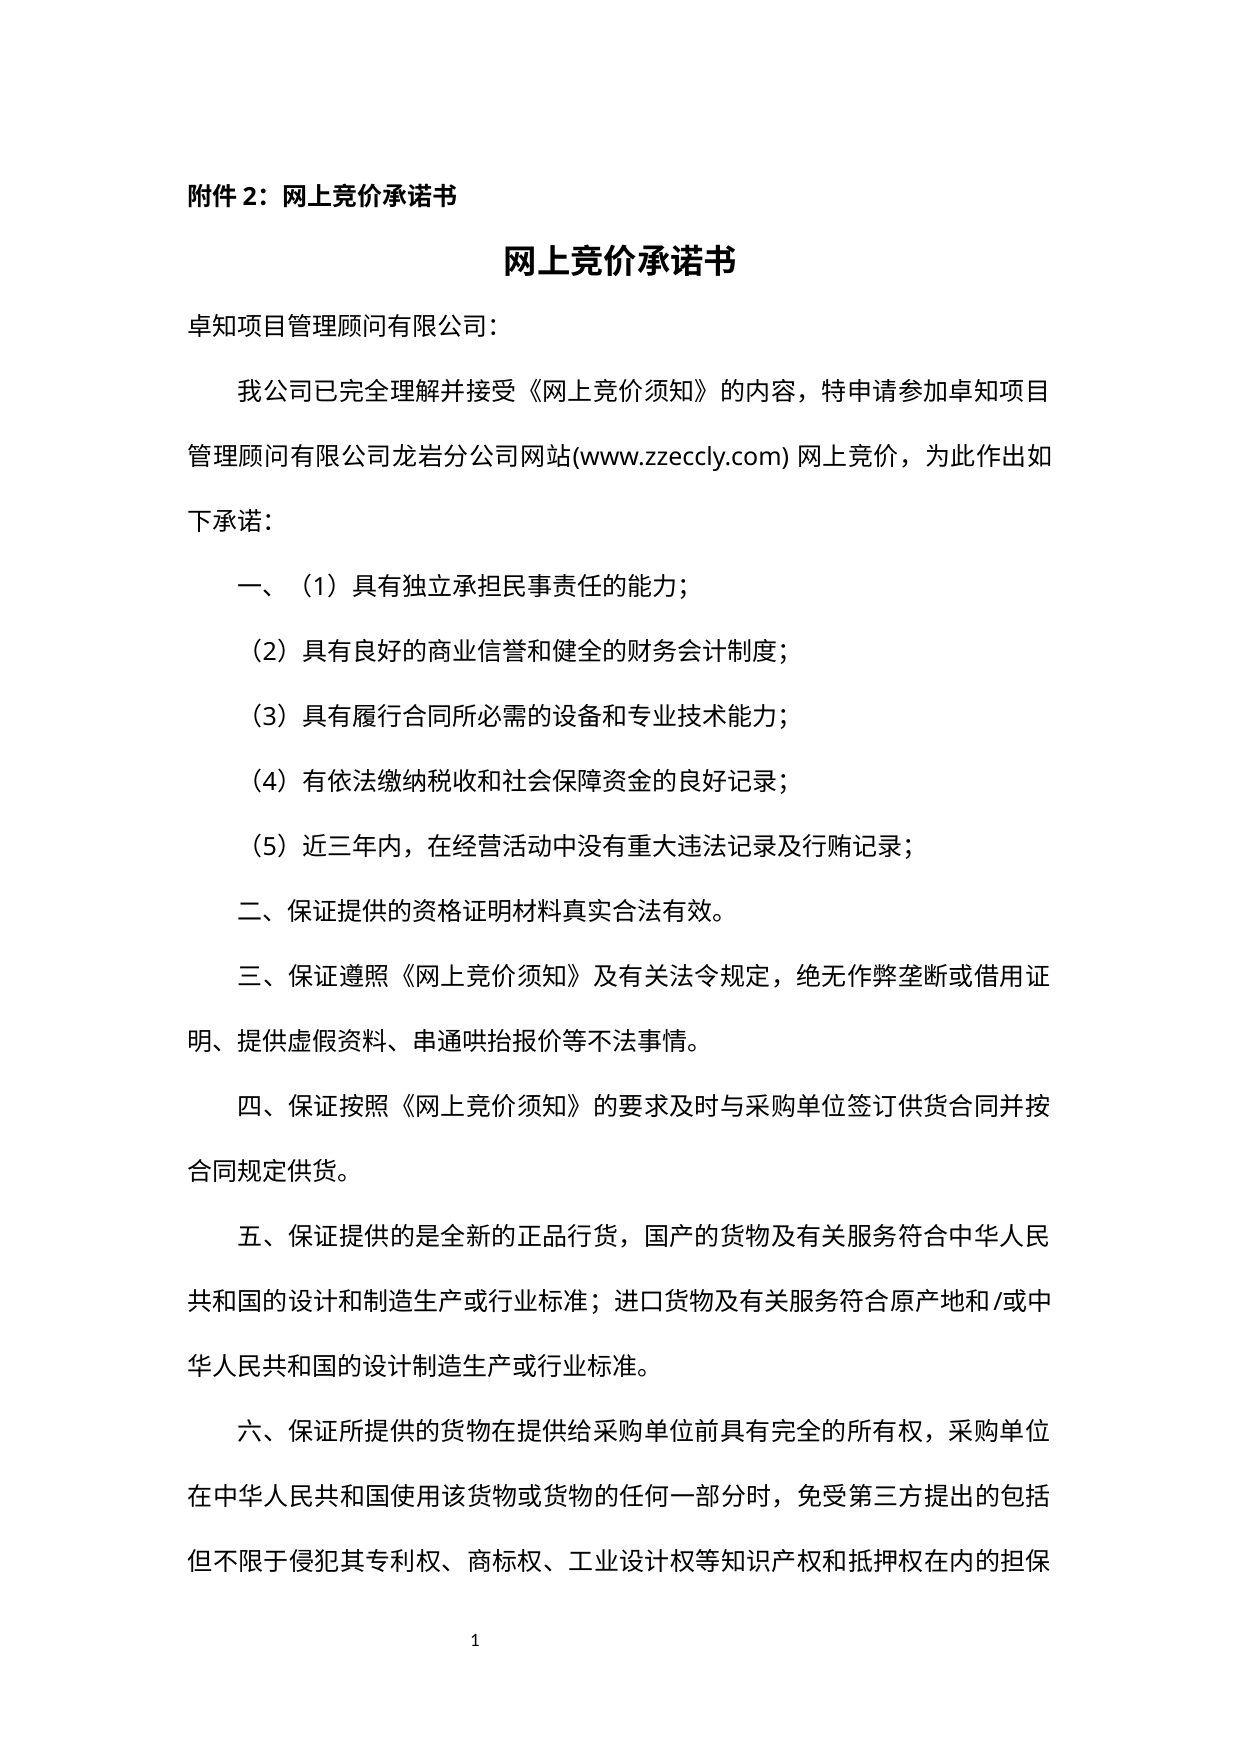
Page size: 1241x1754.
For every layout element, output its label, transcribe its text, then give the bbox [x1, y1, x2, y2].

text 四、保证按照《网上竞价须知》的要求及时与采购单位签订供货合同并按合同规定供货。 [187, 1072, 1053, 1202]
text （3）具有履行合同所必需的设备和专业技术能力； [187, 682, 1053, 747]
text （5）近三年内，在经营活动中没有重大违法记录及行贿记录； [187, 812, 1053, 877]
text 五、保证提供的是全新的正品行货，国产的货物及有关服务符合中华人民共和国的设计和制造生产或行业标准；进口货物及有关服务符合原产地和/或中华人民共和国的设计制造生产或行业标准。 [187, 1202, 1053, 1397]
text 二、保证提供的资格证明材料真实合法有效。 [187, 877, 1053, 942]
text （4）有依法缴纳税收和社会保障资金的良好记录； [187, 747, 1053, 812]
text 一、（1）具有独立承担民事责任的能力； [187, 552, 1053, 617]
text 附件2：网上竞价承诺书 [187, 162, 1053, 227]
text 三、保证遵照《网上竞价须知》及有关法令规定，绝无作弊垄断或借用证明、提供虚假资料、串通哄抬报价等不法事情。 [187, 942, 1053, 1072]
text 我公司已完全理解并接受《网上竞价须知》的内容，特申请参加卓知项目管理顾问有限公司龙岩分公司网站(www.zzeccly.com) 网上竞价，为此作出如下承诺： [187, 357, 1053, 552]
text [187, 1397, 1053, 1592]
text 卓知项目管理顾问有限公司： [187, 292, 1053, 357]
text 网上竞价承诺书 [187, 227, 1053, 292]
text （2）具有良好的商业信誉和健全的财务会计制度； [187, 617, 1053, 682]
